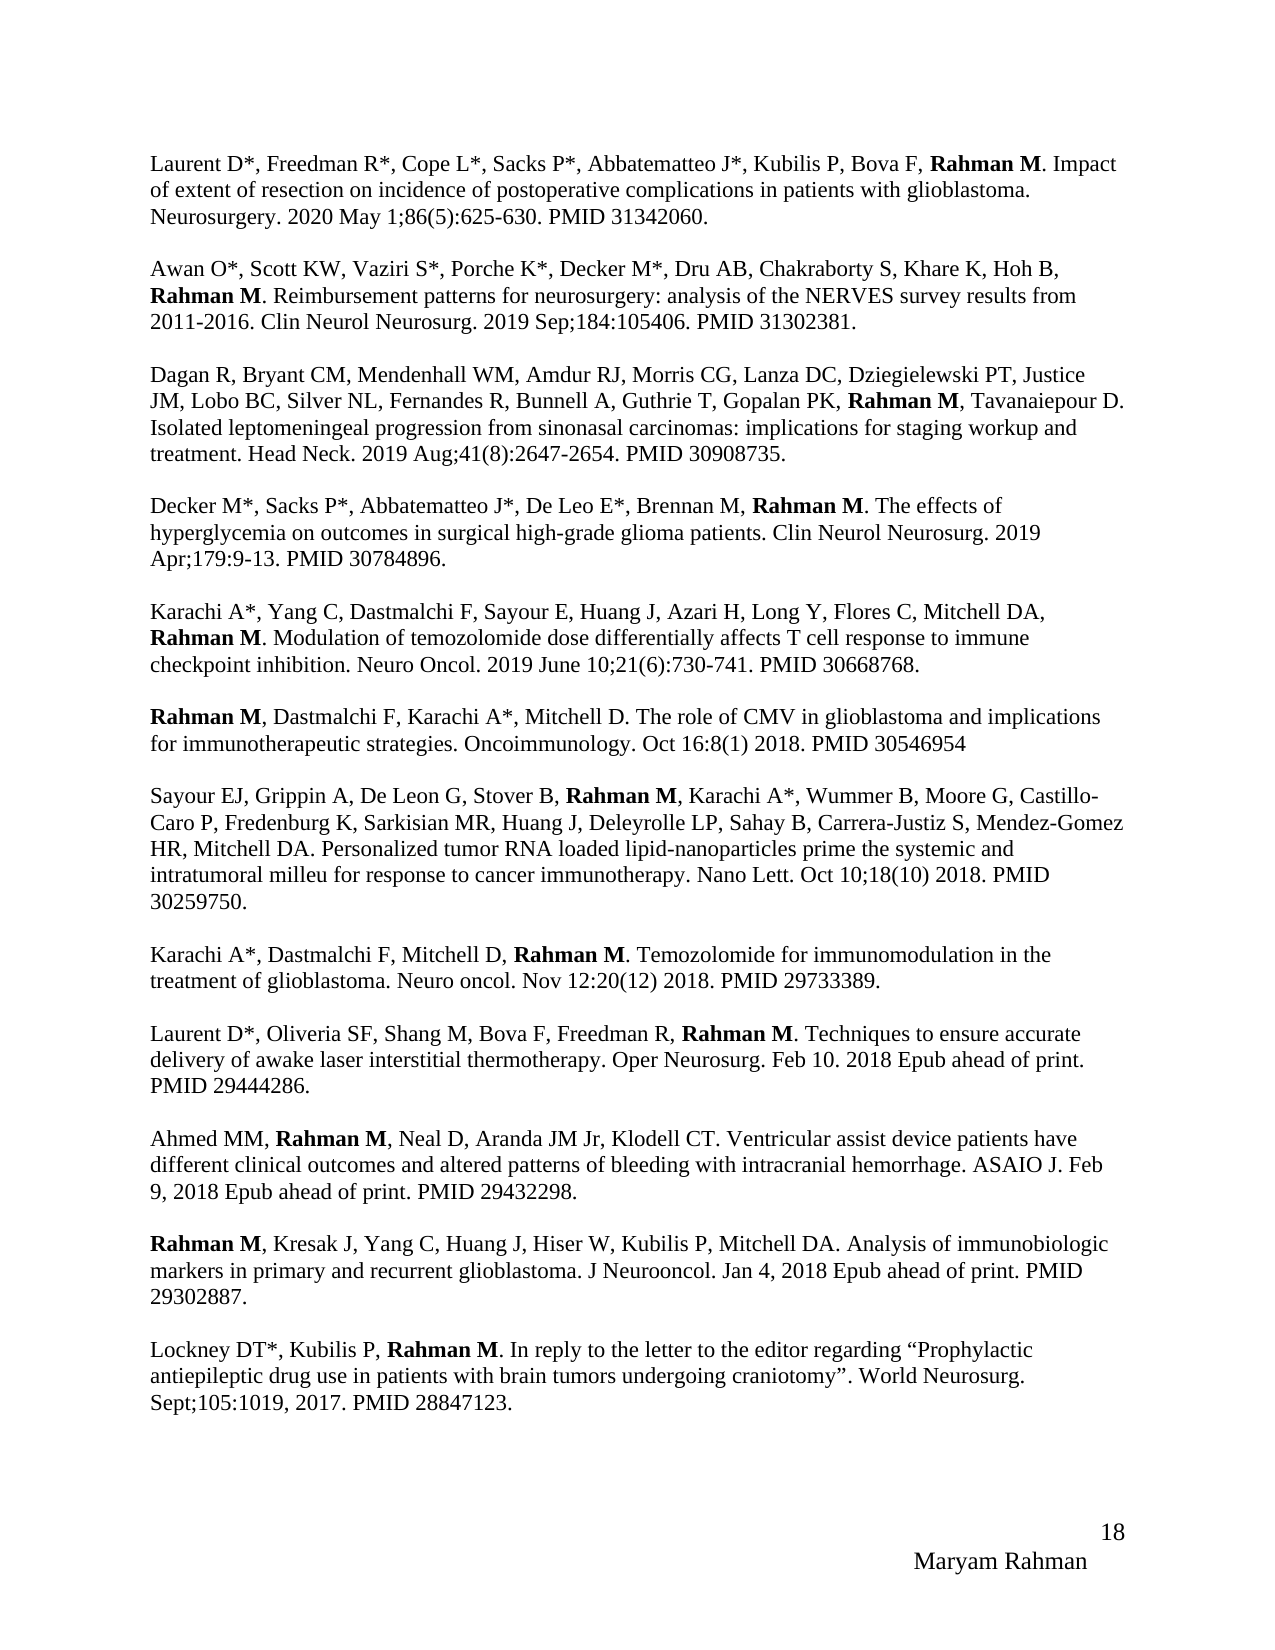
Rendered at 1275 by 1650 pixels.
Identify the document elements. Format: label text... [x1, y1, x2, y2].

text Karachi A*, Yang C, Dastmalchi F, Sayour E, Huang J, Azari H, Long Y, Flores C, Mitchell DA, Rahman M. Modulation of temozolomide dose differentially affects T cell response to immune checkpoint inhibition. Neuro Oncol. 2019 June 10;21(6):730-741. PMID 30668768. [150, 598, 1125, 677]
text Rahman M, Kresak J, Yang C, Huang J, Hiser W, Kubilis P, Mitchell DA. Analysis of immunobiologic markers in primary and recurrent glioblastoma. J Neurooncol. Jan 4, 2018 Epub ahead of print. PMID 29302887. [150, 1231, 1125, 1309]
text Karachi A*, Dastmalchi F, Mitchell D, Rahman M. Temozolomide for immunomodulation in the treatment of glioblastoma. Neuro oncol. Nov 12:20(12) 2018. PMID 29733389. [150, 941, 1125, 993]
text Rahman M, Dastmalchi F, Karachi A*, Mitchell D. The role of CMV in glioblastoma and implications for immunotherapeutic strategies. Oncoimmunology. Oct 16:8(1) 2018. PMID 30546954 [150, 703, 1125, 756]
text Laurent D*, Oliveria SF, Shang M, Bova F, Freedman R, Rahman M. Techniques to ensure accurate delivery of awake laser interstitial thermotherapy. Oper Neurosurg. Feb 10. 2018 Epub ahead of print. PMID 29444286. [150, 1020, 1125, 1099]
text Awan O*, Scott KW, Vaziri S*, Porche K*, Decker M*, Dru AB, Chakraborty S, Khare K, Hoh B, Rahman M. Reimbursement patterns for neurosurgery: analysis of the NERVES survey results from 2011-2016. Clin Neurol Neurosurg. 2019 Sep;184:105406. PMID 31302381. [150, 255, 1125, 334]
text Ahmed MM, Rahman M, Neal D, Aranda JM Jr, Klodell CT. Ventricular assist device patients have different clinical outcomes and altered patterns of bleeding with intracranial hemorrhage. ASAIO J. Feb 9, 2018 Epub ahead of print. PMID 29432298. [150, 1125, 1125, 1204]
text Sayour EJ, Grippin A, De Leon G, Stover B, Rahman M, Karachi A*, Wummer B, Moore G, Castillo-Caro P, Fredenburg K, Sarkisian MR, Huang J, Deleyrolle LP, Sahay B, Carrera-Justiz S, Mendez-Gomez HR, Mitchell DA. Personalized tumor RNA loaded lipid-nanoparticles prime the systemic and intratumoral milleu for response to cancer immunotherapy. Nano Lett. Oct 10;18(10) 2018. PMID 30259750. [150, 782, 1125, 914]
text Laurent D*, Freedman R*, Cope L*, Sacks P*, Abbatematteo J*, Kubilis P, Bova F, Rahman M. Impact of extent of resection on incidence of postoperative complications in patients with glioblastoma. Neurosurgery. 2020 May 1;86(5):625-630. PMID 31342060. [150, 150, 1125, 229]
text Dagan R, Bryant CM, Mendenhall WM, Amdur RJ, Morris CG, Lanza DC, Dziegielewski PT, Justice JM, Lobo BC, Silver NL, Fernandes R, Bunnell A, Guthrie T, Gopalan PK, Rahman M, Tavanaiepour D. Isolated leptomeningeal progression from sinonasal carcinomas: implications for staging workup and treatment. Head Neck. 2019 Aug;41(8):2647-2654. PMID 30908735. [150, 361, 1125, 466]
text Decker M*, Sacks P*, Abbatematteo J*, De Leo E*, Brennan M, Rahman M. The effects of hyperglycemia on outcomes in surgical high-grade glioma patients. Clin Neurol Neurosurg. 2019 Apr;179:9-13. PMID 30784896. [150, 493, 1125, 572]
text Lockney DT*, Kubilis P, Rahman M. In reply to the letter to the editor regarding “Prophylactic antiepileptic drug use in patients with brain tumors undergoing craniotomy”. World Neurosurg. Sept;105:1019, 2017. PMID 28847123. [150, 1336, 1125, 1415]
